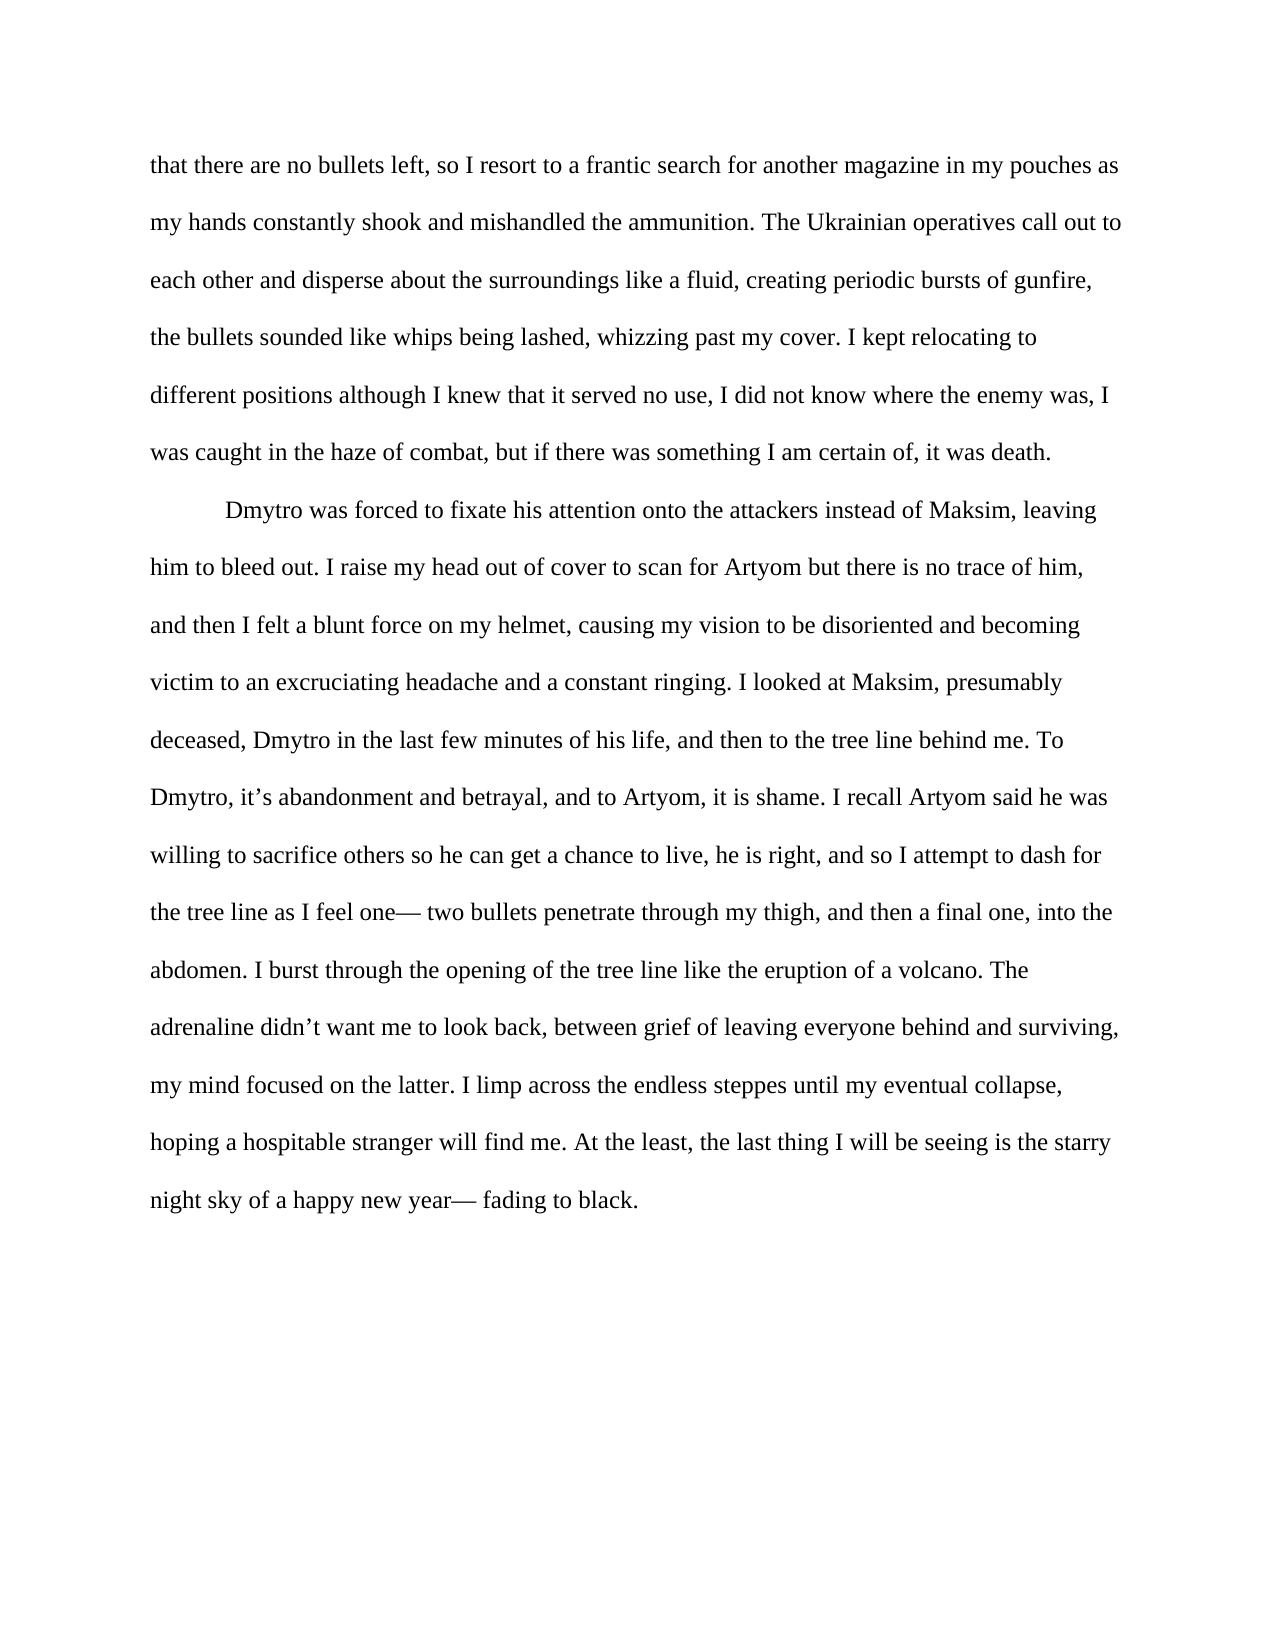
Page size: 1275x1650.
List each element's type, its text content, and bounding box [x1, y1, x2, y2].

text Dmytro was forced to fixate his attention onto the attackers instead of Maksim, leaving him to bleed out. I raise my head out of cover to scan for Artyom but there is no trace of him, and then I felt a blunt force on my helmet, causing my vision to be disoriented and becoming victim to an excruciating headache and a constant ringing. I looked at Maksim, presumably deceased, Dmytro in the last few minutes of his life, and then to the tree line behind me. To Dmytro, it’s abandonment and betrayal, and to Artyom, it is shame. I recall Artyom said he was willing to sacrifice others so he can get a chance to live, he is right, and so I attempt to dash for the tree line as I feel one— two bullets penetrate through my thigh, and then a final one, into the abdomen. I burst through the opening of the tree line like the eruption of a volcano. The adrenaline didn’t want me to look back, between grief of leaving everyone behind and surviving, my mind focused on the latter. I limp across the endless steppes until my eventual collapse, hoping a hospitable stranger will find me. At the least, the last thing I will be seeing is the starry night sky of a happy new year— fading to black. [150, 495, 1125, 1214]
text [150, 150, 1125, 466]
